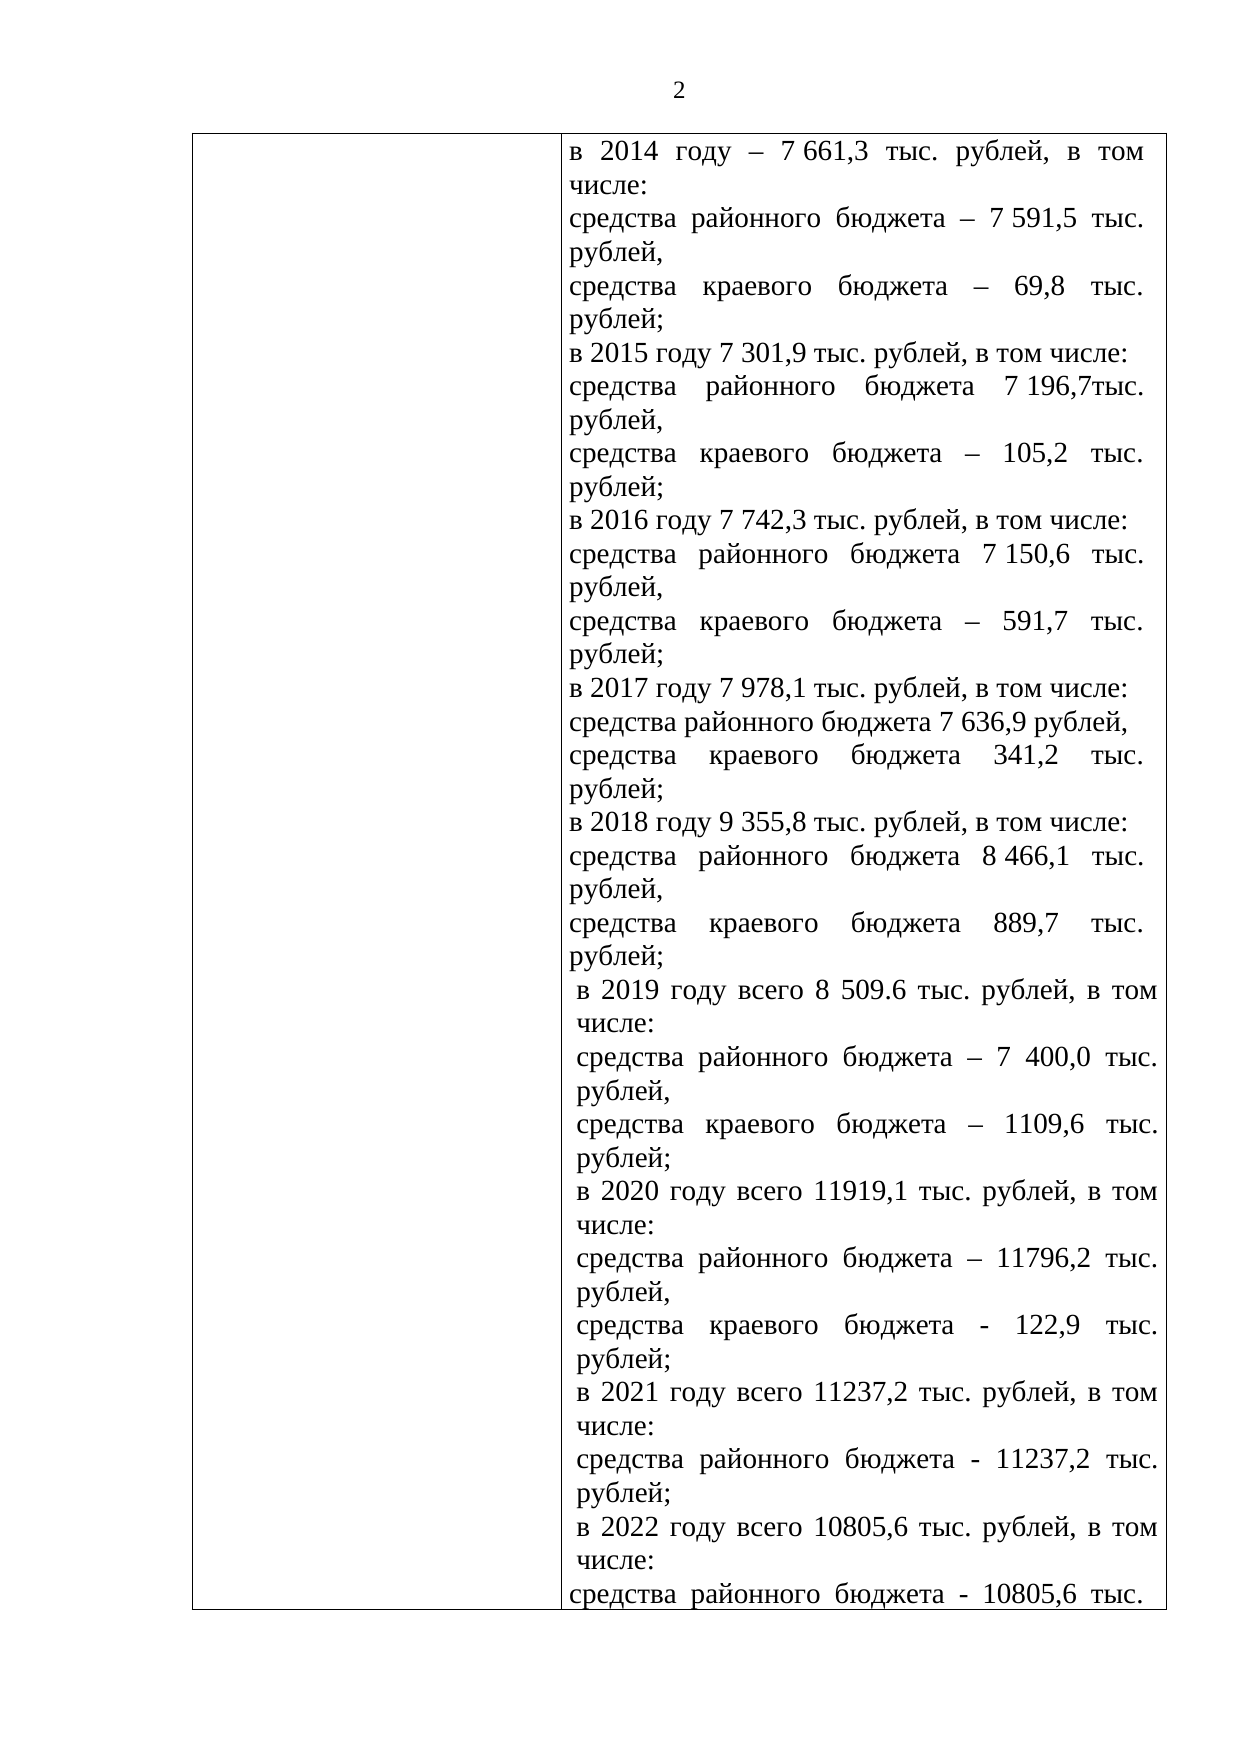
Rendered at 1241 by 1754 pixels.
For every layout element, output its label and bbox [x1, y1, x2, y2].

table_cell [562, 134, 1166, 1609]
table_cell [193, 134, 561, 1609]
